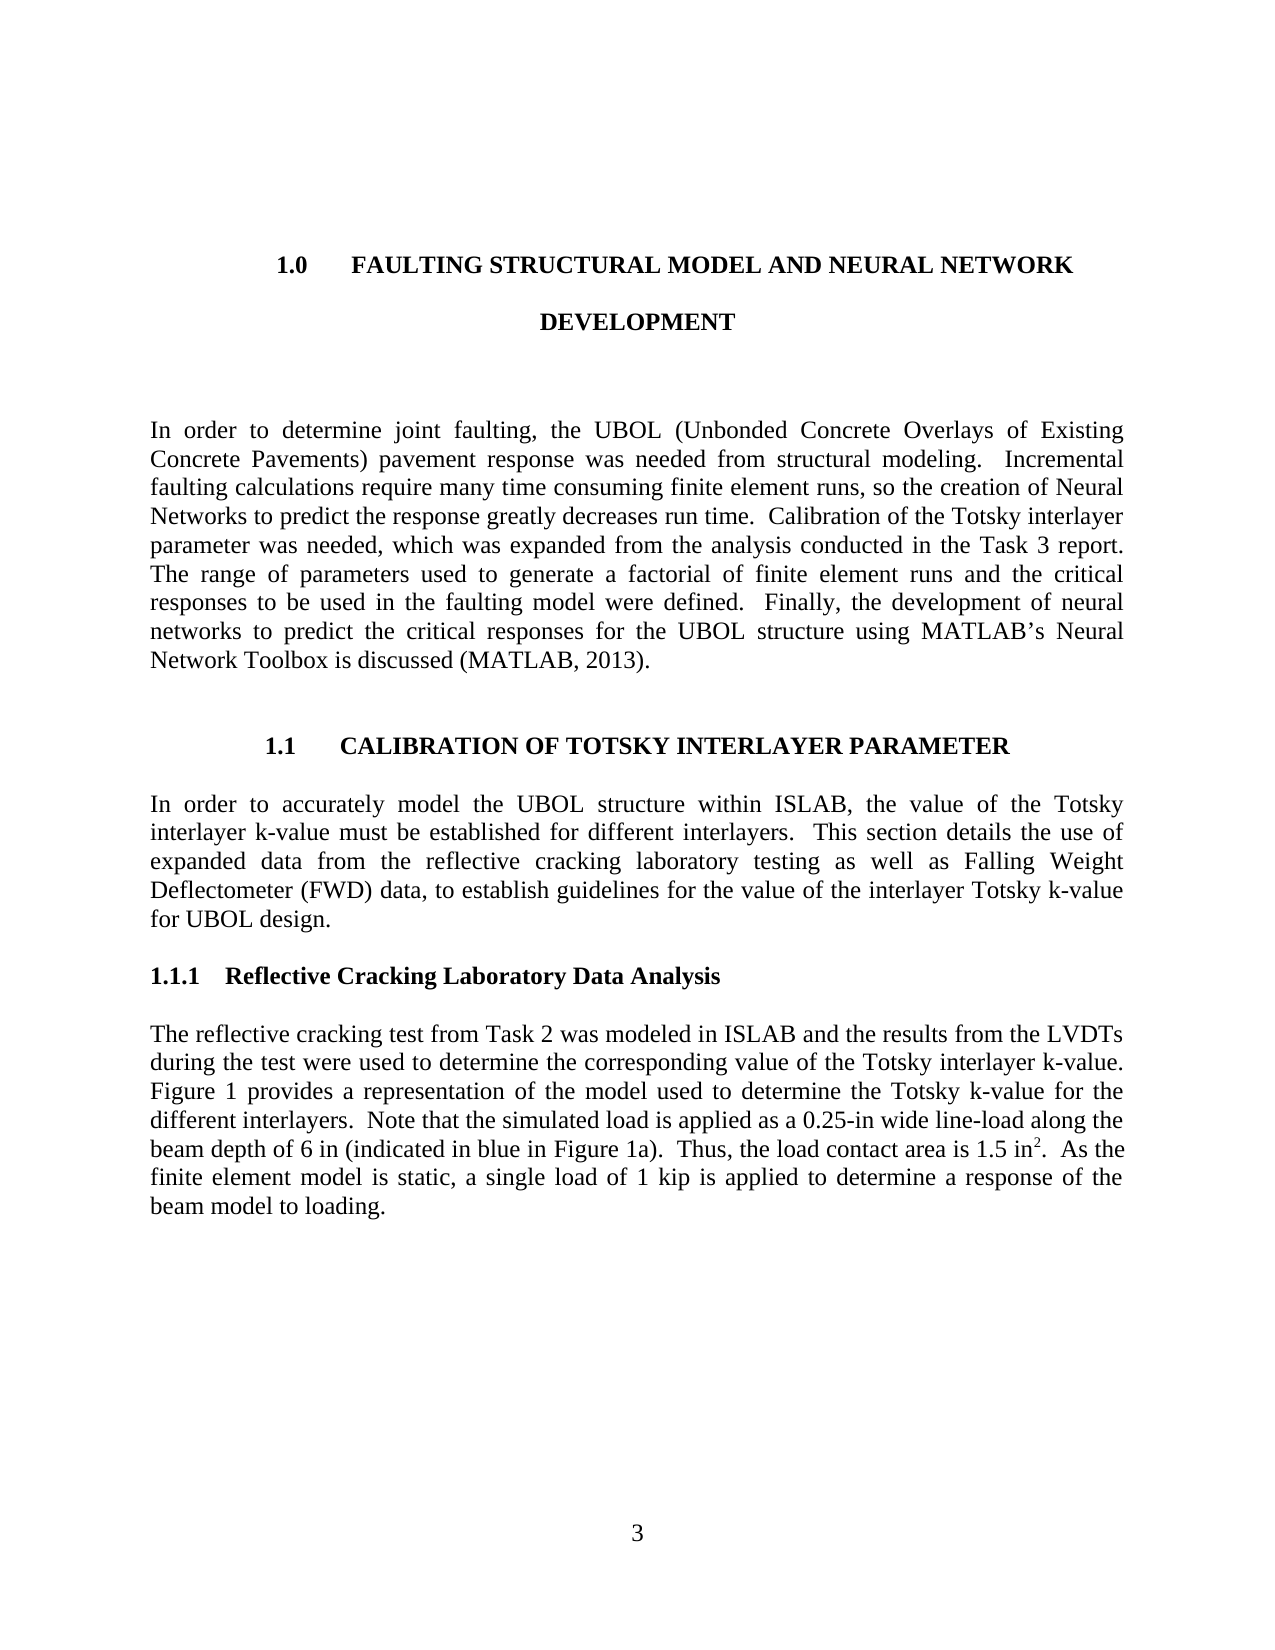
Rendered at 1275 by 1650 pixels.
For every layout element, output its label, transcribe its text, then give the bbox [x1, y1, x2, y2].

text The reflective cracking test from Task 2 was modeled in ISLAB and the results from the LVDTs during the test were used to determine the corresponding value of the Totsky interlayer k-value. Figure 1 provides a representation of the model used to determine the Totsky k-value for the different interlayers. Note that the simulated load is applied as a 0.25-in wide line-load along the beam depth of 6 in (indicated in blue in Figure 1a). Thus, the load contact area is 1.5 in2. As the finite element model is static, a single load of 1 kip is applied to determine a response of the beam model to loading. [150, 1019, 1125, 1220]
text In order to accurately model the UBOL structure within ISLAB, the value of the Totsky interlayer k-value must be established for different interlayers. This section details the use of expanded data from the reflective cracking laboratory testing as well as Falling Weight Deflectometer (FWD) data, to establish guidelines for the value of the interlayer Totsky k-value for UBOL design. [150, 789, 1125, 932]
subtitle Faulting Structural Model and Neural NetWOrk Development [150, 250, 1125, 336]
text In order to determine joint faulting, the UBOL (Unbonded Concrete Overlays of Existing Concrete Pavements) pavement response was needed from structural modeling. Incremental faulting calculations require many time consuming finite element runs, so the creation of Neural Networks to predict the response greatly decreases run time. Calibration of the Totsky interlayer parameter was needed, which was expanded from the analysis conducted in the Task 3 report. The range of parameters used to generate a factorial of finite element runs and the critical responses to be used in the faulting model were defined. Finally, the development of neural networks to predict the critical responses for the UBOL structure using MATLAB’s Neural Network Toolbox is discussed (MATLAB, 2013). [150, 415, 1125, 674]
list Calibration of Totsky Interlayer Parameter [150, 731, 1125, 760]
list Reflective Cracking Laboratory Data Analysis [150, 961, 1125, 990]
